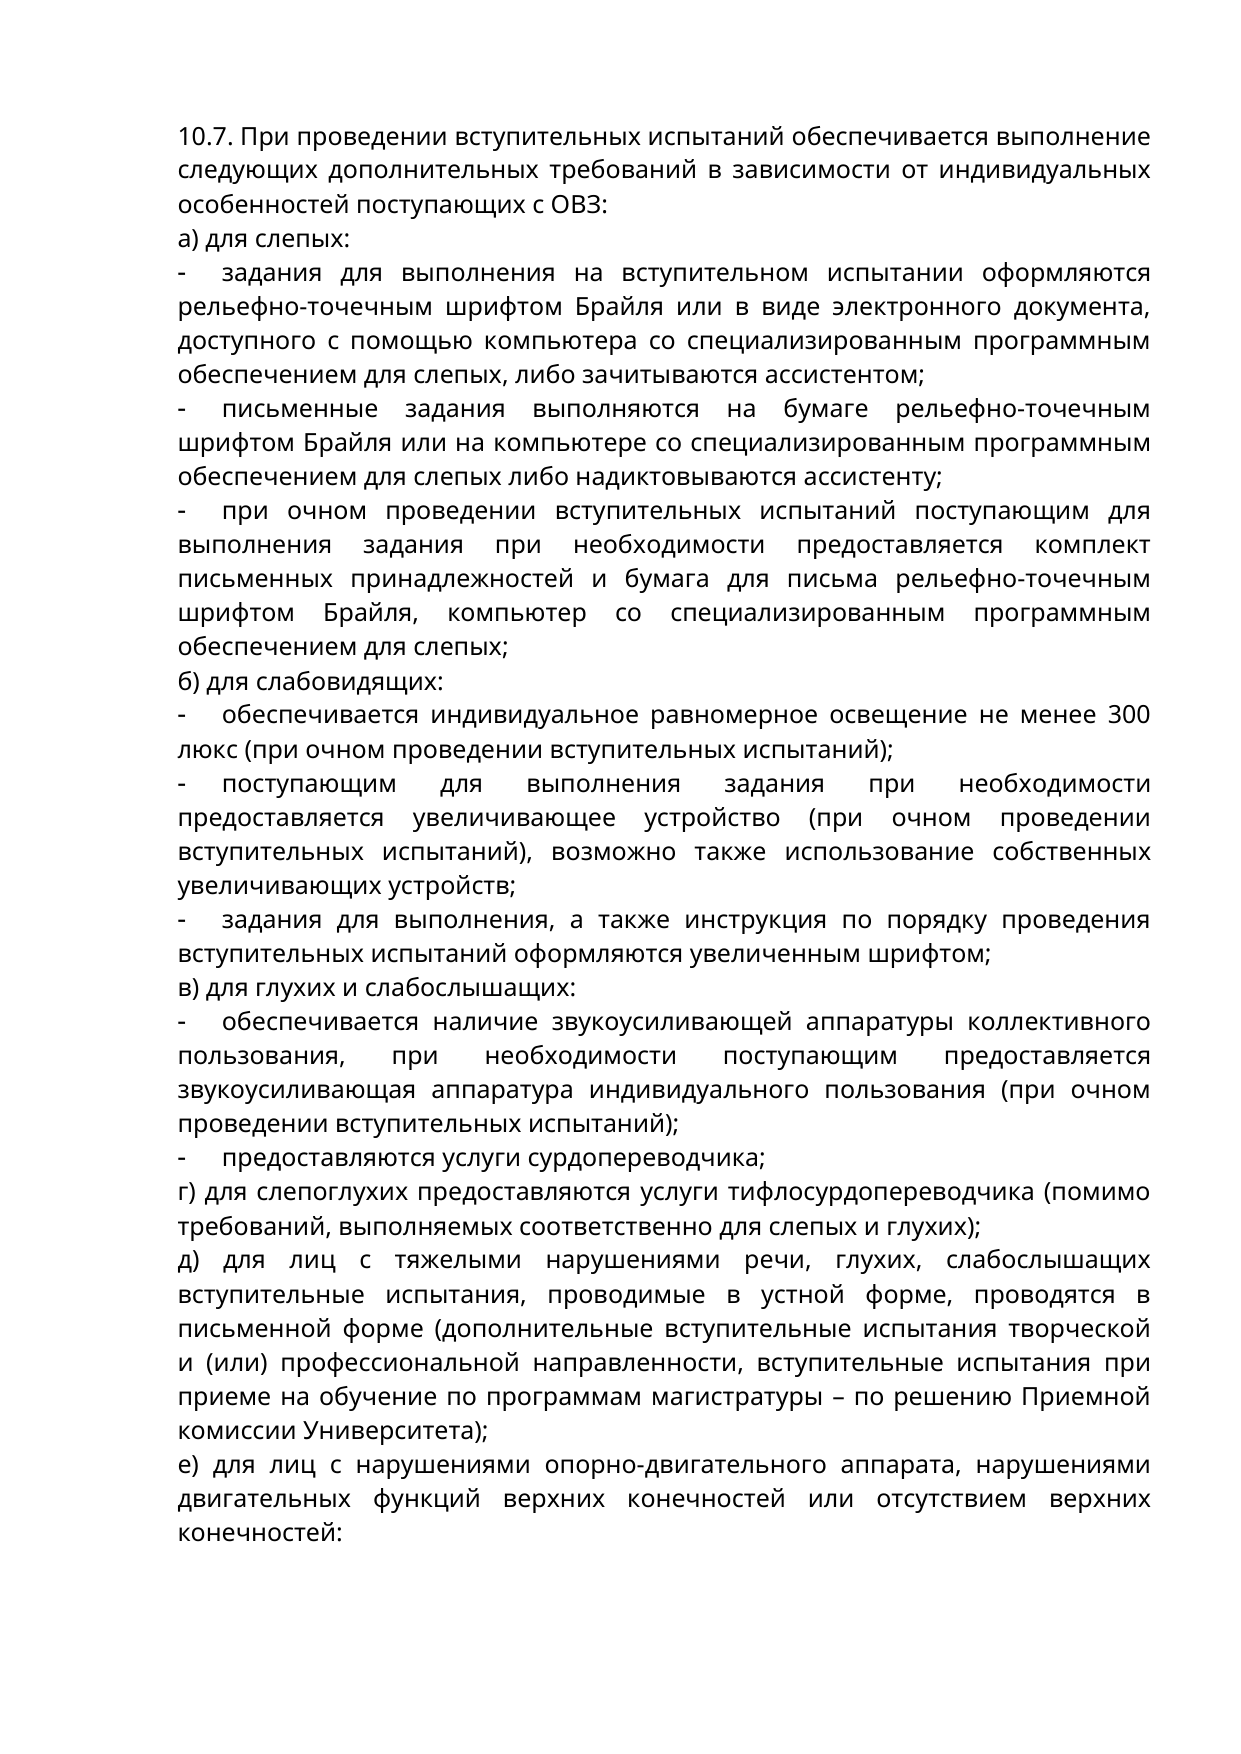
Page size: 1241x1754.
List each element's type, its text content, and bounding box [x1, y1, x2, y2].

list обеспечивается индивидуальное равномерное освещение не менее 300 люкс (при очном проведении вступительных испытаний); [177, 697, 1152, 765]
text 10.7. При проведении вступительных испытаний обеспечивается выполнение следующих дополнительных требований в зависимости от индивидуальных особенностей поступающих с ОВЗ: [177, 118, 1152, 220]
list предоставляются услуги сурдопереводчика; [177, 1140, 1152, 1174]
text в) для глухих и слабослышащих: [177, 970, 1152, 1004]
text б) для слабовидящих: [177, 663, 1152, 697]
list задания для выполнения на вступительном испытании оформляются рельефно-точечным шрифтом Брайля или в виде электронного документа, доступного с помощью компьютера со специализированным программным обеспечением для слепых, либо зачитываются ассистентом; [177, 254, 1152, 391]
list письменные задания выполняются на бумаге рельефно-точечным шрифтом Брайля или на компьютере со специализированным программным обеспечением для слепых либо надиктовываются ассистенту; [177, 391, 1152, 493]
text е) для лиц с нарушениями опорно-двигательного аппарата, нарушениями двигательных функций верхних конечностей или отсутствием верхних конечностей: [177, 1447, 1152, 1549]
list задания для выполнения, а также инструкция по порядку проведения вступительных испытаний оформляются увеличенным шрифтом; [177, 902, 1152, 970]
text г) для слепоглухих предоставляются услуги тифлосурдопереводчика (помимо требований, выполняемых соответственно для слепых и глухих); [177, 1174, 1152, 1242]
text д) для лиц с тяжелыми нарушениями речи, глухих, слабослышащих вступительные испытания, проводимые в устной форме, проводятся в письменной форме (дополнительные вступительные испытания творческой и (или) профессиональной направленности, вступительные испытания при приеме на обучение по программам магистратуры – по решению Приемной комиссии Университета); [177, 1242, 1152, 1447]
list поступающим для выполнения задания при необходимости предоставляется увеличивающее устройство (при очном проведении вступительных испытаний), возможно также использование собственных увеличивающих устройств; [177, 765, 1152, 902]
list обеспечивается наличие звукоусиливающей аппаратуры коллективного пользования, при необходимости поступающим предоставляется звукоусиливающая аппаратура индивидуального пользования (при очном проведении вступительных испытаний); [177, 1004, 1152, 1140]
text а) для слепых: [177, 220, 1152, 254]
list при очном проведении вступительных испытаний поступающим для выполнения задания при необходимости предоставляется комплект письменных принадлежностей и бумага для письма рельефно-точечным шрифтом Брайля, компьютер со специализированным программным обеспечением для слепых; [177, 493, 1152, 663]
